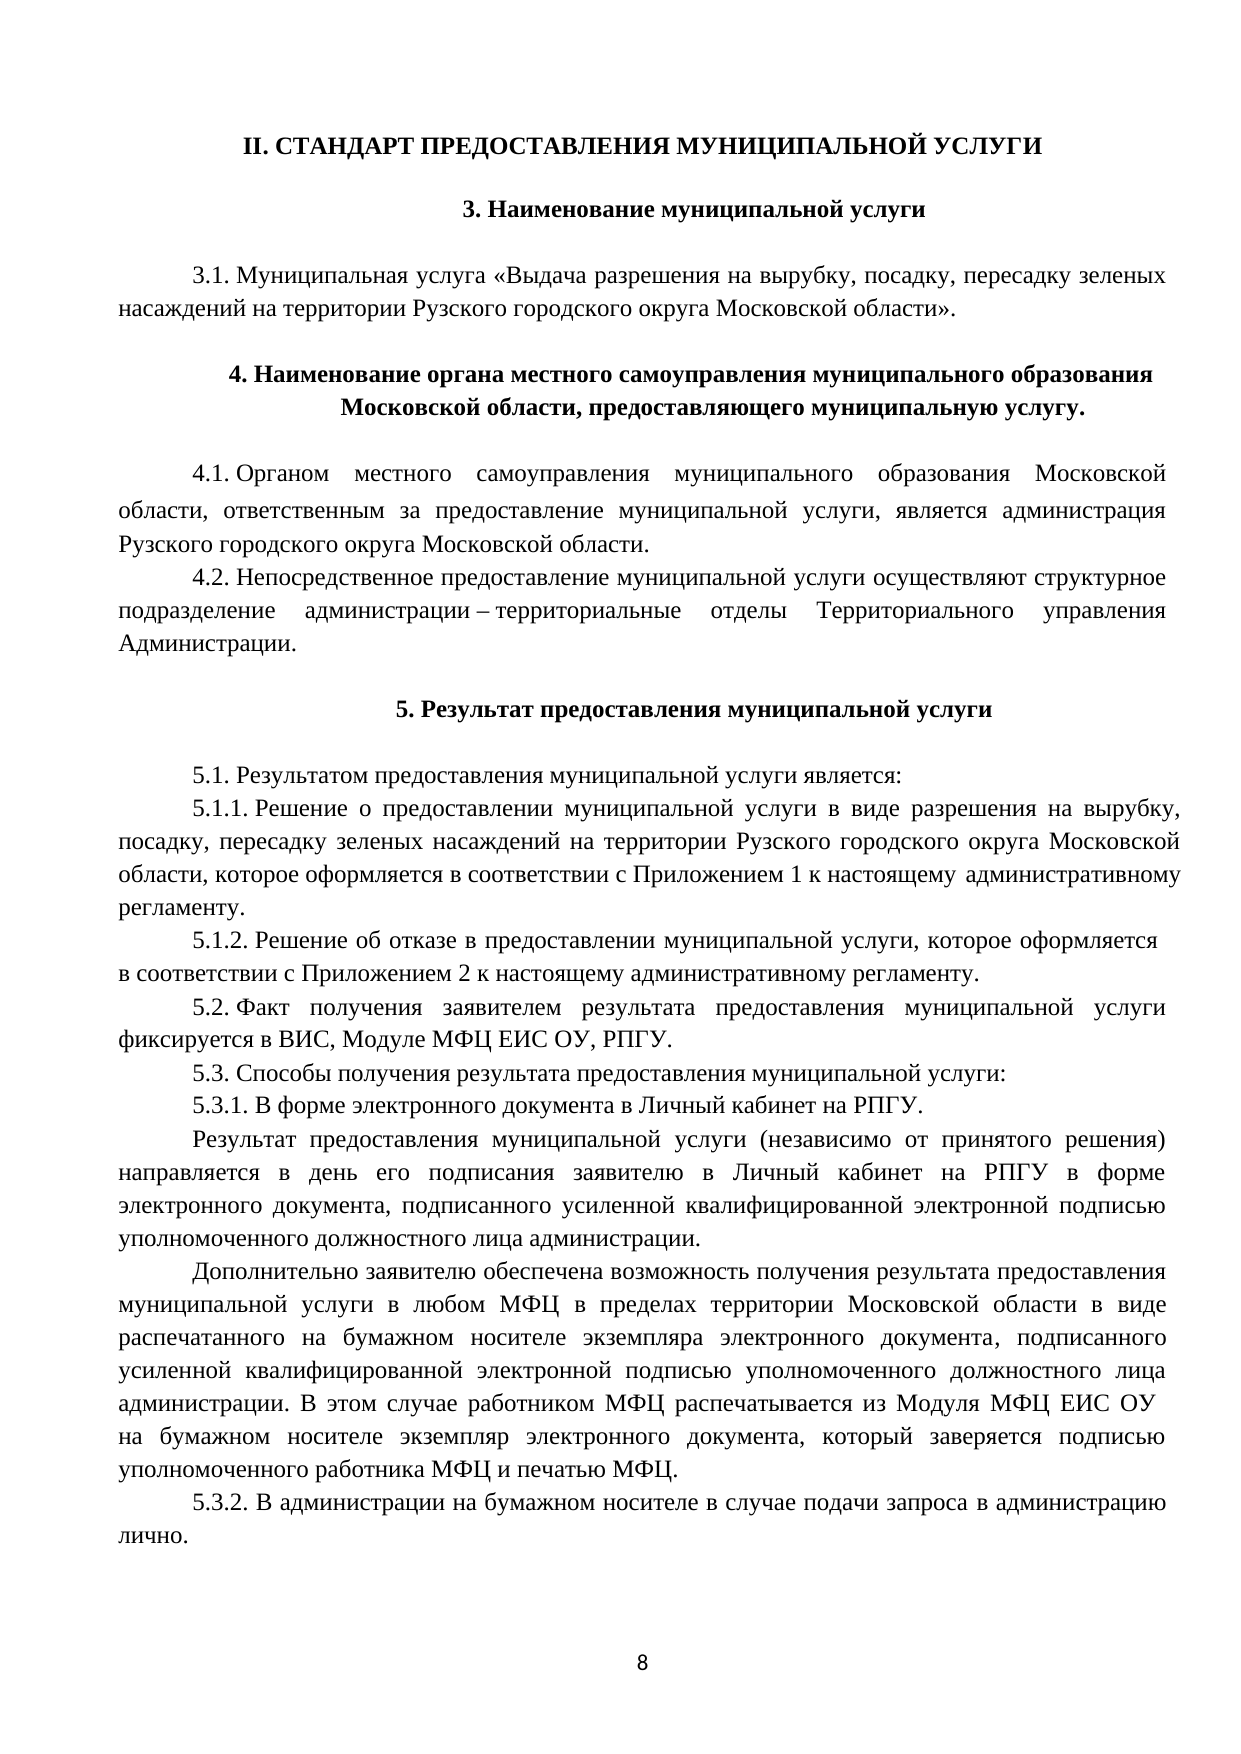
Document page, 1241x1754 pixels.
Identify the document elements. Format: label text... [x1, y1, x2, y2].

list Органом местного самоуправления муниципального образования Московской области, ответственным за предоставление муниципальной услуги, является администрация Рузского городского округа Московской области. [118, 458, 1167, 558]
list Наименование органа местного самоуправления муниципального образования Московской области, предоставляющего муниципальную услугу. [222, 359, 1167, 421]
list Непосредственное предоставление муниципальной услуги осуществляют структурное подразделение администрации – территориальные отделы Территориального управления Администрации. [118, 562, 1167, 657]
list Результат предоставления муниципальной услуги [222, 694, 1167, 723]
list Результатом предоставления муниципальной услуги является: [118, 760, 1167, 789]
list Решение о предоставлении муниципальной услуги в виде разрешения на вырубку, посадку, пересадку зеленых насаждений на территории Рузского городского округа Московской области, которое оформляется в соответствии с Приложением 1 к настоящему административному регламенту. [118, 793, 1181, 921]
list 5.3.1. В форме электронного документа в Личный кабинет на РПГУ. [192, 1091, 1167, 1119]
list Способы получения результата предоставления муниципальной услуги: [118, 1058, 1167, 1086]
list 5.3.2. В администрации на бумажном носителе в случае подачи запроса в администрацию лично. [118, 1487, 1167, 1549]
list Наименование муниципальной услуги [222, 194, 1167, 223]
list Решение об отказе в предоставлении муниципальной услуги, которое оформляется в соответствии с Приложением 2 к настоящему административному регламенту. [118, 926, 1167, 987]
list Факт получения заявителем результата предоставления муниципальной услуги фиксируется в ВИС, Модуле МФЦ ЕИС ОУ, РПГУ. [118, 992, 1167, 1053]
list Результат предоставления муниципальной услуги (независимо от принятого решения) направляется в день его подписания заявителю в Личный кабинет на РПГУ в форме электронного документа, подписанного усиленной квалифицированной электронной подписью уполномоченного должностного лица администрации. [118, 1124, 1167, 1251]
list Дополнительно заявителю обеспечена возможность получения результата предоставления муниципальной услуги в любом МФЦ в пределах территории Московской области в виде распечатанного на бумажном носителе экземпляра электронного документа, подписанного усиленной квалифицированной электронной подписью уполномоченного должностного лица администрации. В этом случае работником МФЦ распечатывается из Модуля МФЦ ЕИС ОУ на бумажном носителе экземпляр электронного документа, который заверяется подписью уполномоченного работника МФЦ и печатью МФЦ. [118, 1256, 1167, 1483]
text II. СТАНДАРТ ПРЕДОСТАВЛЕНИЯ МУНИЦИПАЛЬНОЙ УСЛУГИ [118, 131, 1167, 160]
list Муниципальная услуга «Выдача разрешения на вырубку, посадку, пересадку зеленых насаждений на территории Рузского городского округа Московской области». [118, 260, 1167, 322]
